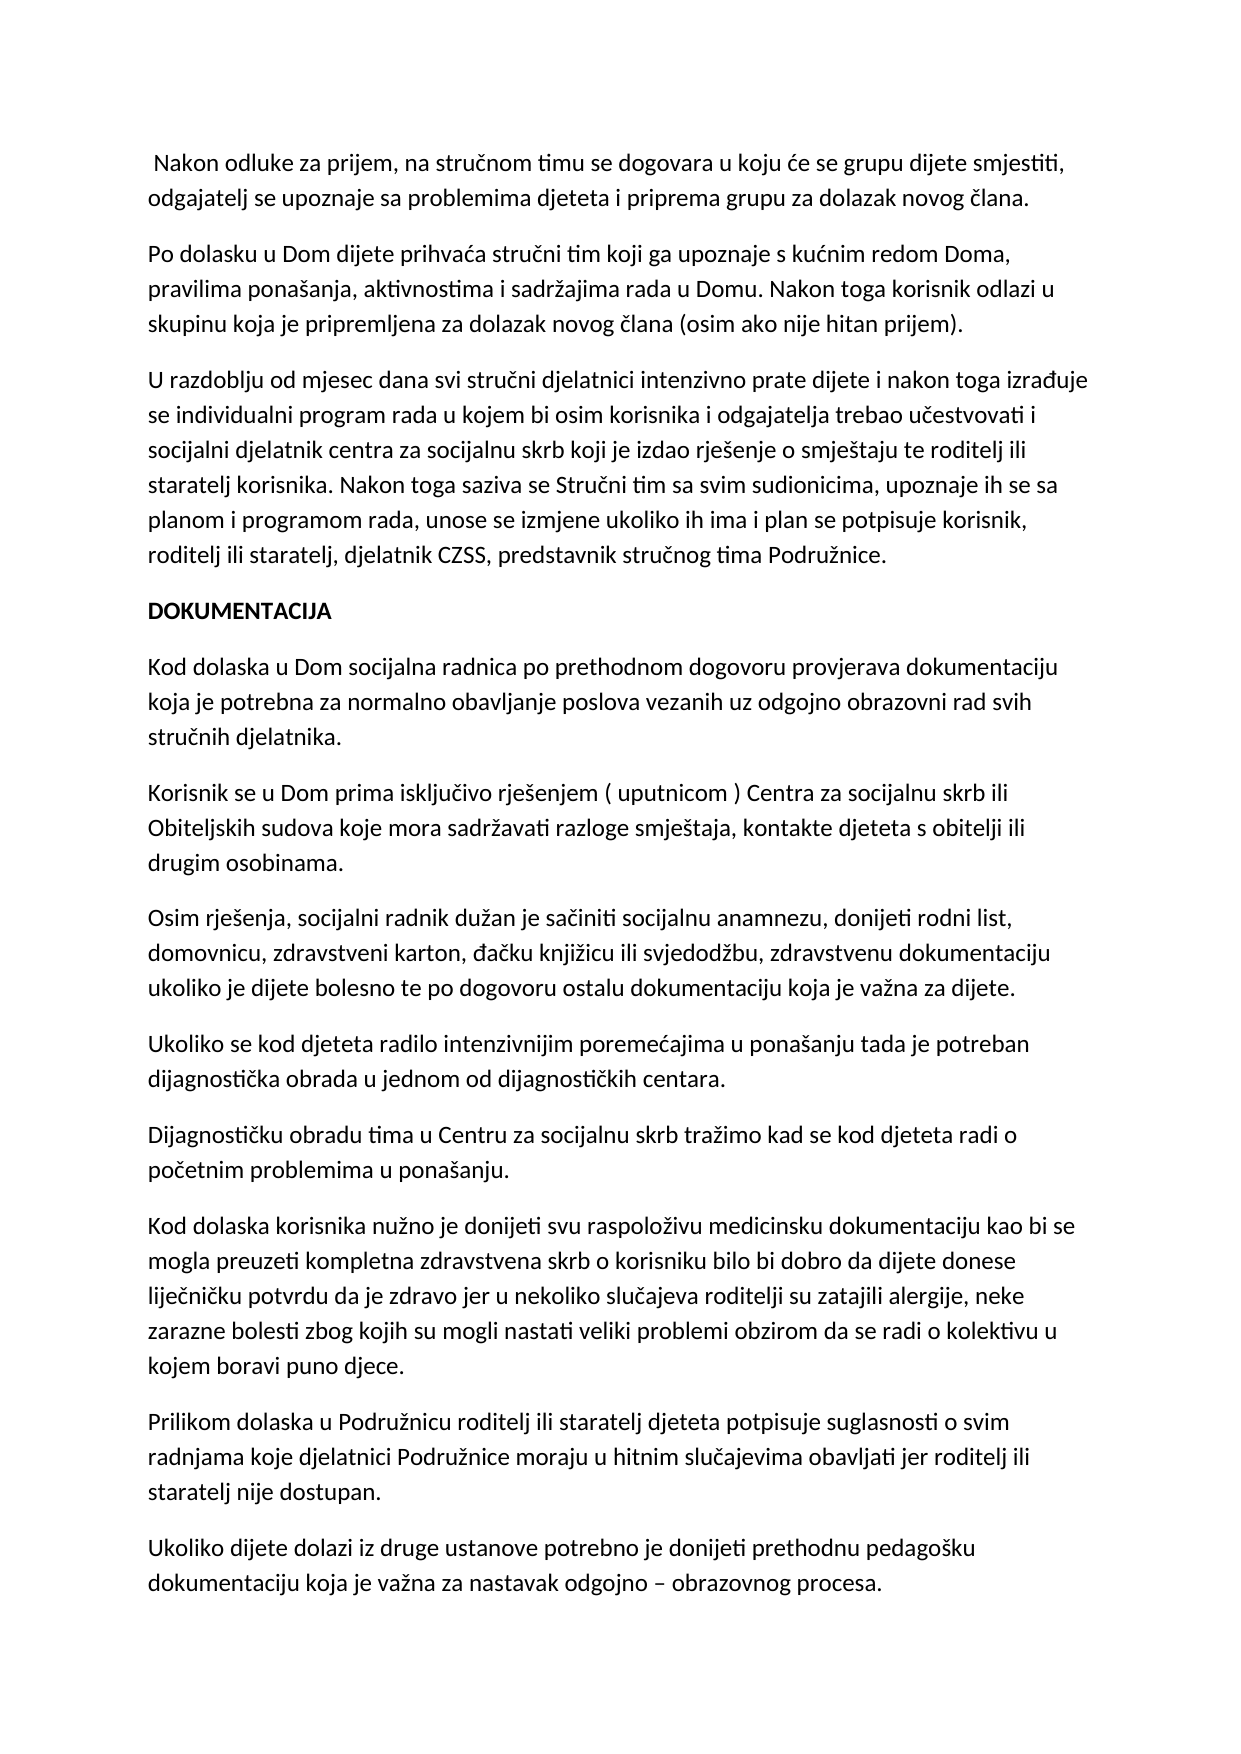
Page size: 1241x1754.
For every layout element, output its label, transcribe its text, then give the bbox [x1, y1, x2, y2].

text Kod dolaska korisnika nužno je donijeti svu raspoloživu medicinsku dokumentaciju kao bi se mogla preuzeti kompletna zdravstvena skrb o korisniku bilo bi dobro da dijete donese liječničku potvrdu da je zdravo jer u nekoliko slučajeva roditelji su zatajili alergije, neke zarazne bolesti zbog kojih su mogli nastati veliki problemi obzirom da se radi o kolektivu u kojem boravi puno djece. [148, 1210, 1093, 1381]
text Kod dolaska u Dom socijalna radnica po prethodnom dogovoru provjerava dokumentaciju koja je potrebna za normalno obavljanje poslova vezanih uz odgojno obrazovni rad svih stručnih djelatnika. [148, 651, 1093, 751]
text Korisnik se u Dom prima isključivo rješenjem ( uputnicom ) Centra za socijalnu skrb ili Obiteljskih sudova koje mora sadržavati razloge smještaja, kontakte djeteta s obitelji ili drugim osobinama. [148, 777, 1093, 877]
text Ukoliko se kod djeteta radilo intenzivnijim poremećajima u ponašanju tada je potreban dijagnostička obrada u jednom od dijagnostičkih centara. [148, 1028, 1093, 1094]
text Osim rješenja, socijalni radnik dužan je sačiniti socijalnu anamnezu, donijeti rodni list, domovnicu, zdravstveni karton, đačku knjižicu ili svjedodžbu, zdravstvenu dokumentaciju ukoliko je dijete bolesno te po dogovoru ostalu dokumentaciju koja je važna za dijete. [148, 903, 1093, 1003]
text Dijagnostičku obradu tima u Centru za socijalnu skrb tražimo kad se kod djeteta radi o početnim problemima u ponašanju. [148, 1119, 1093, 1185]
text Prilikom dolaska u Podružnicu roditelj ili staratelj djeteta potpisuje suglasnosti o svim radnjama koje djelatnici Podružnice moraju u hitnim slučajevima obavljati jer roditelj ili staratelj nije dostupan. [148, 1406, 1093, 1506]
text Po dolasku u Dom dijete prihvaća stručni tim koji ga upoznaje s kućnim redom Doma, pravilima ponašanja, aktivnostima i sadržajima rada u Domu. Nakon toga korisnik odlazi u skupinu koja je pripremljena za dolazak novog člana (osim ako nije hitan prijem). [148, 238, 1093, 339]
text DOKUMENTACIJA [148, 595, 1093, 626]
text Nakon odluke za prijem, na stručnom timu se dogovara u koju će se grupu dijete smjestiti, odgajatelj se upoznaje sa problemima djeteta i priprema grupu za dolazak novog člana. [148, 148, 1093, 213]
text U razdoblju od mjesec dana svi stručni djelatnici intenzivno prate dijete i nakon toga izrađuje se individualni program rada u kojem bi osim korisnika i odgajatelja trebao učestvovati i socijalni djelatnik centra za socijalnu skrb koji je izdao rješenje o smještaju te roditelj ili staratelj korisnika. Nakon toga saziva se Stručni tim sa svim sudionicima, upoznaje ih se sa planom i programom rada, unose se izmjene ukoliko ih ima i plan se potpisuje korisnik, roditelj ili staratelj, djelatnik CZSS, predstavnik stručnog tima Podružnice. [148, 364, 1093, 570]
text Ukoliko dijete dolazi iz druge ustanove potrebno je donijeti prethodnu pedagošku dokumentaciju koja je važna za nastavak odgojno – obrazovnog procesa. [148, 1532, 1093, 1597]
